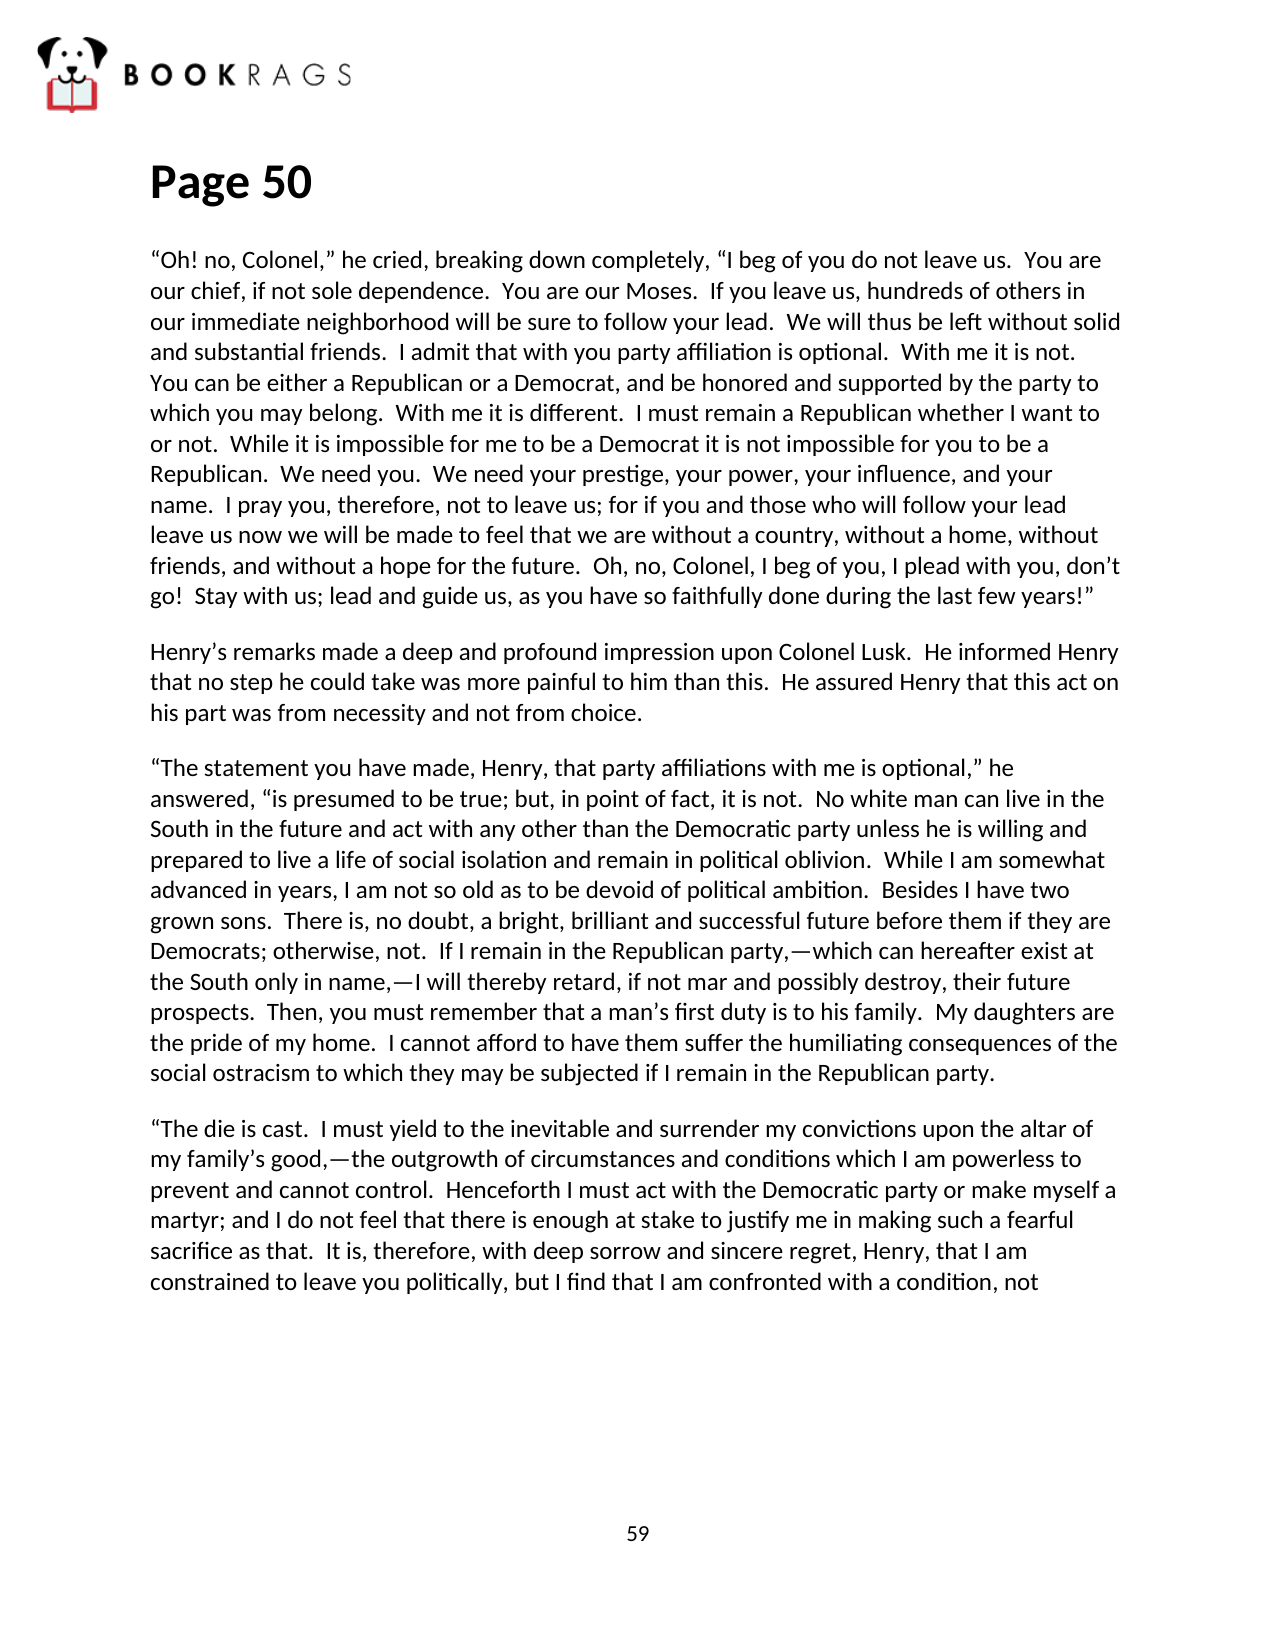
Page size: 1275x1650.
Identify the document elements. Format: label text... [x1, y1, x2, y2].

text Henry’s remarks made a deep and profound impression upon Colonel Lusk. He informed Henry that no step he could take was more painful to him than this. He assured Henry that this act on his part was from necessity and not from choice. [150, 636, 1125, 727]
text “The die is cast. I must yield to the inevitable and surrender my convictions upon the altar of my family’s good,—­the outgrowth of circumstances and conditions which I am powerless to prevent and cannot control. Henceforth I must act with the Democratic party or make myself a martyr; and I do not feel that there is enough at stake to justify me in making such a fearful sacrifice as that. It is, therefore, with deep sorrow and sincere regret, Henry, that I am constrained to leave you politically, but I find that I am confronted with a condition, not [150, 1113, 1125, 1296]
picture [37, 37, 351, 113]
text “The statement you have made, Henry, that party affiliations with me is optional,” he answered, “is presumed to be true; but, in point of fact, it is not. No white man can live in the South in the future and act with any other than the Democratic party unless he is willing and prepared to live a life of social isolation and remain in political oblivion. While I am somewhat advanced in years, I am not so old as to be devoid of political ambition. Besides I have two grown sons. There is, no doubt, a bright, brilliant and successful future before them if they are Democrats; otherwise, not. If I remain in the Republican party,—­which can hereafter exist at the South only in name,—­I will thereby retard, if not mar and possibly destroy, their future prospects. Then, you must remember that a man’s first duty is to his family. My daughters are the pride of my home. I cannot afford to have them suffer the humiliating consequences of the social ostracism to which they may be subjected if I remain in the Republican party. [150, 752, 1125, 1088]
text Page 50 [150, 150, 1125, 211]
text “Oh! no, Colonel,” he cried, breaking down completely, “I beg of you do not leave us. You are our chief, if not sole dependence. You are our Moses. If you leave us, hundreds of others in our immediate neighborhood will be sure to follow your lead. We will thus be left without solid and substantial friends. I admit that with you party affiliation is optional. With me it is not. You can be either a Republican or a Democrat, and be honored and supported by the party to which you may belong. With me it is different. I must remain a Republican whether I want to or not. While it is impossible for me to be a Democrat it is not impossible for you to be a Republican. We need you. We need your prestige, your power, your influence, and your name. I pray you, therefore, not to leave us; for if you and those who will follow your lead leave us now we will be made to feel that we are without a country, without a home, without friends, and without a hope for the future. Oh, no, Colonel, I beg of you, I plead with you, don’t go! Stay with us; lead and guide us, as you have so faithfully done during the last few years!” [150, 244, 1125, 611]
